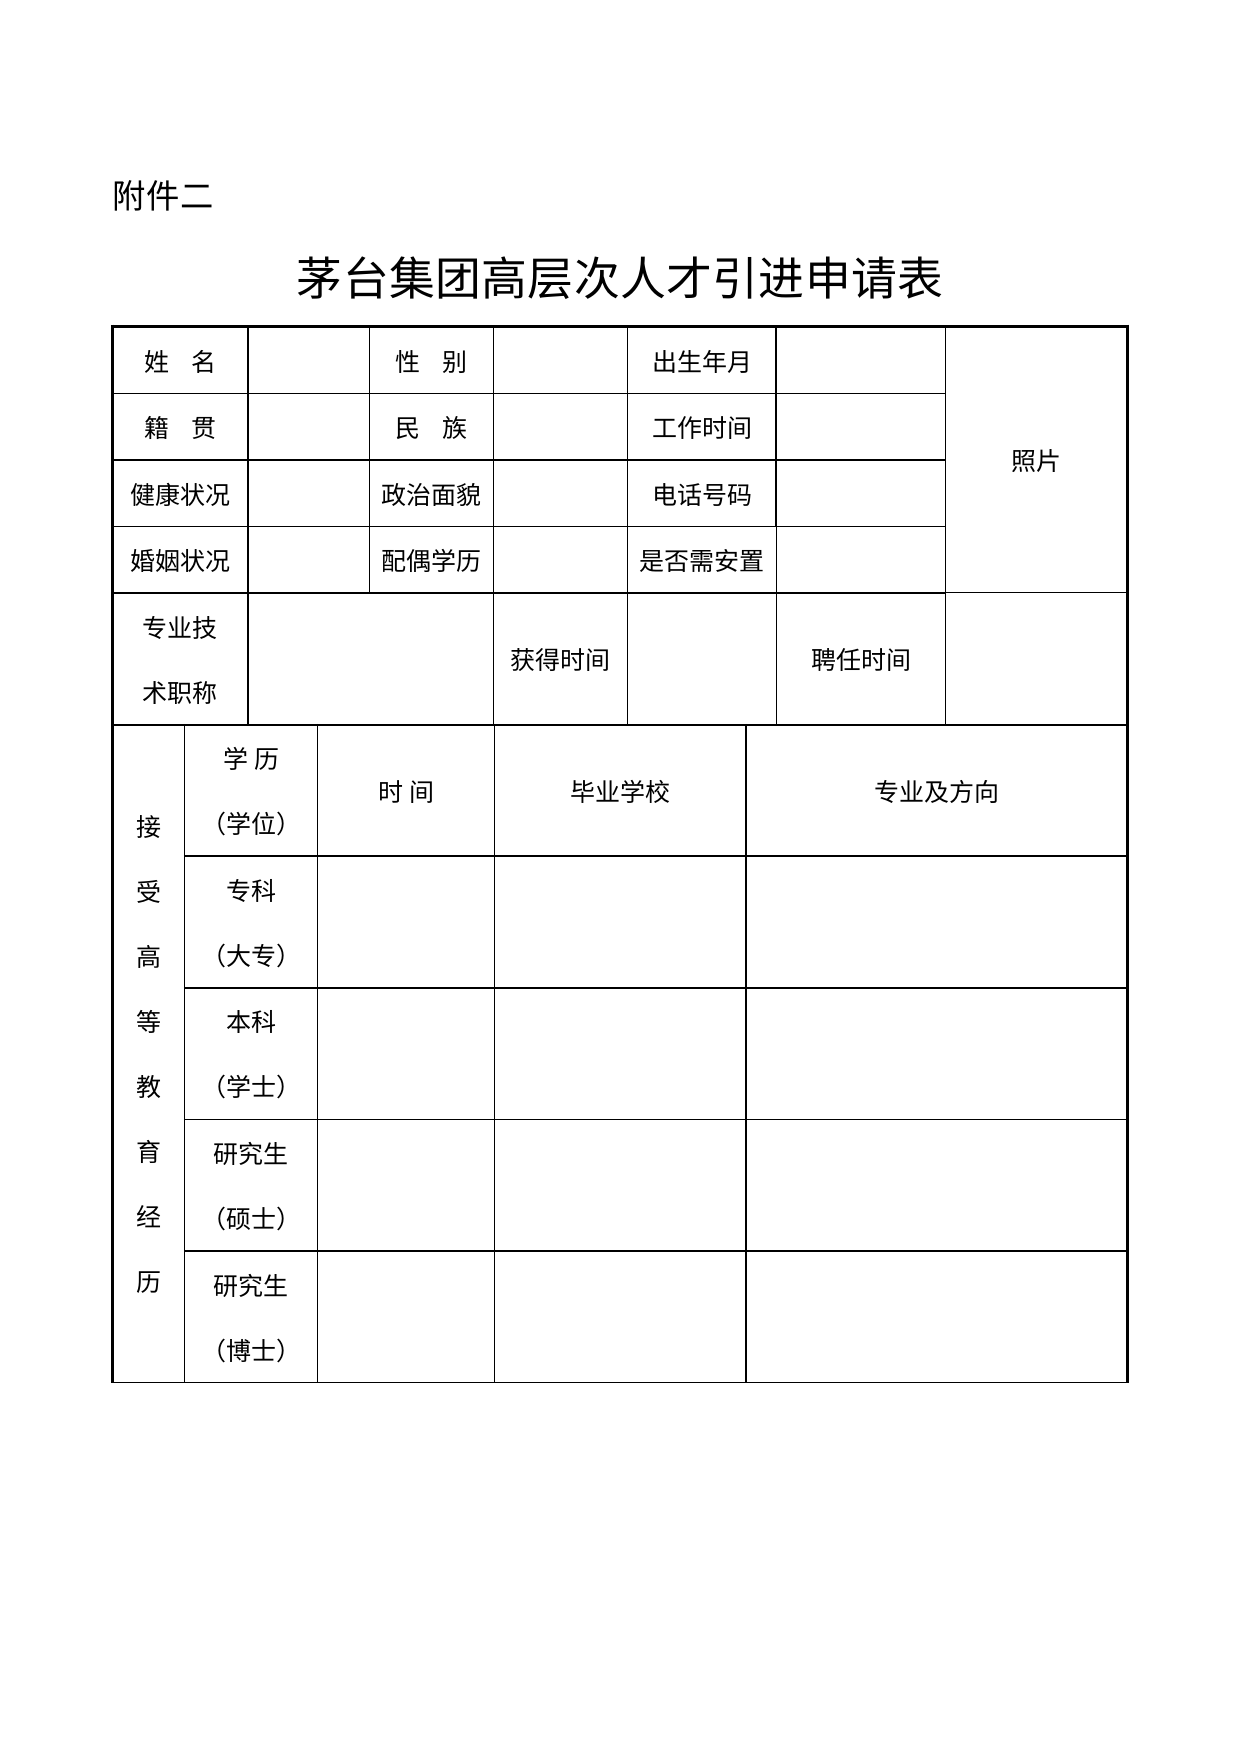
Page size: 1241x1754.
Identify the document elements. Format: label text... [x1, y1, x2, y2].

table_cell 电话号码 [628, 461, 775, 526]
table_cell 接受高等教育经历 [114, 726, 184, 1382]
table_cell [777, 527, 945, 592]
table_cell [777, 461, 945, 526]
table_cell [495, 1252, 745, 1382]
table_header 出生年月 [628, 328, 775, 393]
table_cell 时 间 [318, 726, 494, 855]
table_cell 健康状况 [114, 461, 247, 526]
table_cell [495, 989, 745, 1118]
text 附件二 [112, 162, 1128, 227]
table_cell 是否需安置 [628, 527, 776, 592]
table_cell [495, 1120, 745, 1250]
table_cell 配偶学历 [370, 527, 493, 592]
table_cell [249, 394, 369, 459]
table_cell 专业及方向 [747, 726, 1126, 855]
table_cell [249, 461, 369, 526]
table_cell [747, 1120, 1126, 1250]
table_cell 工作时间 [628, 394, 775, 459]
table_cell [249, 594, 493, 724]
table_header 照片 [946, 328, 1126, 592]
table_cell 研究生（硕士） [185, 1120, 317, 1250]
table_cell [318, 989, 494, 1118]
table_header 性 别 [370, 328, 493, 393]
table_cell [946, 593, 1126, 724]
table_cell [747, 1252, 1126, 1382]
table_cell [318, 857, 494, 987]
table_cell 毕业学校 [495, 726, 745, 855]
table_cell 政治面貌 [370, 461, 493, 526]
table_cell [249, 527, 369, 592]
table_cell 获得时间 [494, 594, 627, 724]
table_cell [318, 1120, 494, 1250]
table_cell 民 族 [370, 394, 493, 459]
table_header [249, 328, 369, 393]
table_cell [495, 857, 745, 987]
table_cell [494, 461, 627, 526]
table_cell [777, 394, 945, 459]
table_cell [747, 989, 1126, 1118]
table_cell 婚姻状况 [114, 527, 247, 592]
table_cell [628, 594, 776, 724]
table_cell 聘任时间 [777, 594, 945, 724]
table_cell 专业技 术职称 [114, 594, 247, 724]
table_cell 学 历 （学位） [185, 726, 317, 855]
table_cell 研究生 （博士） [185, 1252, 317, 1382]
table_cell [494, 394, 627, 459]
table_cell [318, 1252, 494, 1382]
text 茅台集团高层次人才引进申请表 [112, 227, 1128, 324]
table_header 姓 名 [114, 328, 247, 393]
table_cell [747, 857, 1126, 987]
table_cell [494, 527, 627, 592]
table_cell 籍 贯 [114, 394, 247, 459]
table_header [777, 328, 945, 393]
table_header [494, 328, 627, 393]
table_cell 专科 （大专） [185, 857, 317, 987]
table_cell 本科 （学士） [185, 989, 317, 1118]
